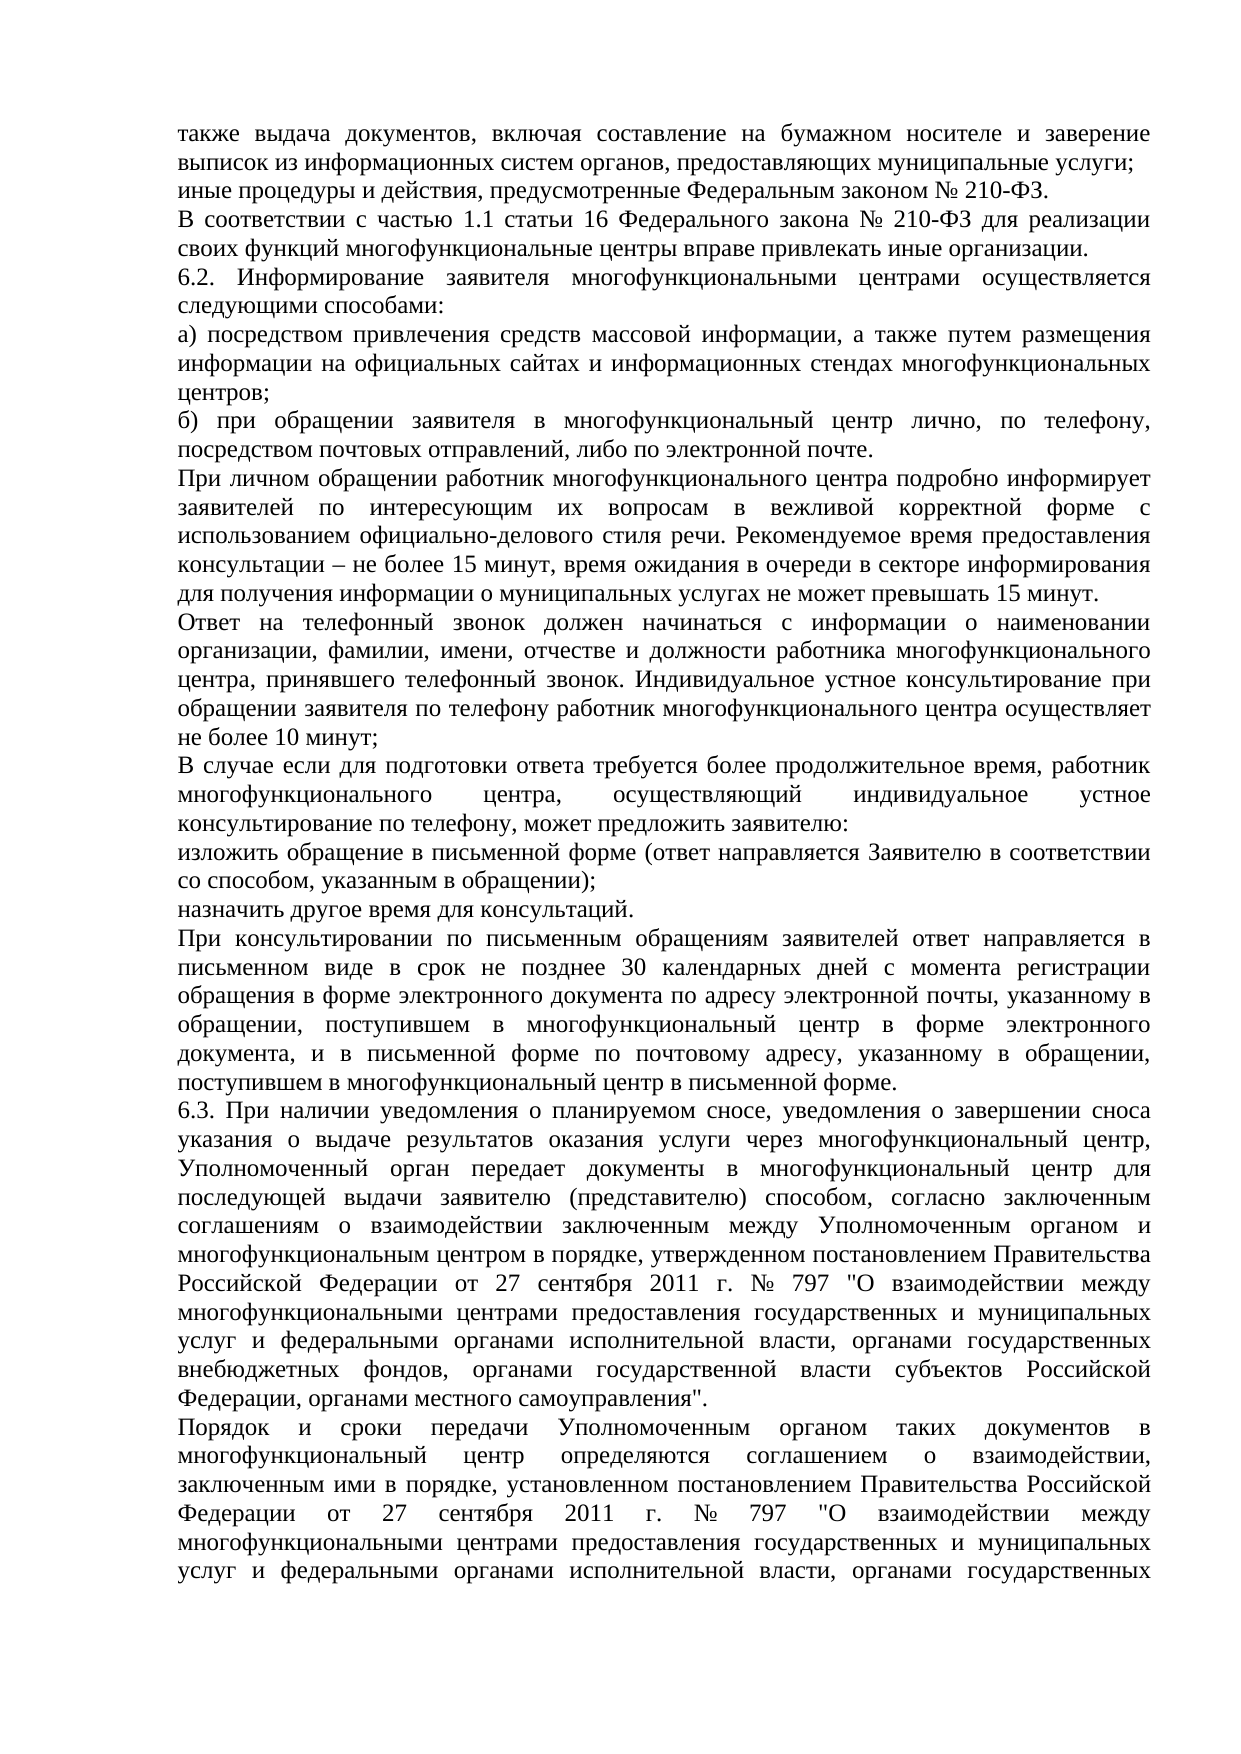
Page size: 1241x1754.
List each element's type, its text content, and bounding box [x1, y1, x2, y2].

text При личном обращении работник многофункционального центра подробно информирует заявителей по интересующим их вопросам в вежливой корректной форме с использованием официально-делового стиля речи. Рекомендуемое время предоставления консультации – не более 15 минут, время ожидания в очереди в секторе информирования для получения информации о муниципальных услугах не может превышать 15 минут. [177, 463, 1152, 607]
text 6.2. Информирование заявителя многофункциональными центрами осуществляется следующими способами: [177, 262, 1152, 319]
text назначить другое время для консультаций. [177, 894, 1152, 923]
text а) посредством привлечения средств массовой информации, а также путем размещения информации на официальных сайтах и информационных стендах многофункциональных центров; [177, 319, 1152, 406]
text При консультировании по письменным обращениям заявителей ответ направляется в письменном виде в срок не позднее 30 календарных дней с момента регистрации обращения в форме электронного документа по адресу электронной почты, указанному в обращении, поступившем в многофункциональный центр в форме электронного документа, и в письменной форме по почтовому адресу, указанному в обращении, поступившем в многофункциональный центр в письменной форме. [177, 923, 1152, 1096]
text изложить обращение в письменной форме (ответ направляется Заявителю в соответствии со способом, указанным в обращении); [177, 837, 1152, 894]
text б) при обращении заявителя в многофункциональный центр лично, по телефону, посредством почтовых отправлений, либо по электронной почте. [177, 406, 1152, 463]
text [177, 1412, 1152, 1584]
text Ответ на телефонный звонок должен начинаться с информации о наименовании организации, фамилии, имени, отчестве и должности работника многофункционального центра, принявшего телефонный звонок. Индивидуальное устное консультирование при обращении заявителя по телефону работник многофункционального центра осуществляет не более 10 минут; [177, 607, 1152, 751]
text В случае если для подготовки ответа требуется более продолжительное время, работник многофункционального центра, осуществляющий индивидуальное устное консультирование по телефону, может предложить заявителю: [177, 751, 1152, 837]
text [177, 118, 1152, 176]
text 6.3. При наличии уведомления о планируемом сносе, уведомления о завершении сноса указания о выдаче результатов оказания услуги через многофункциональный центр, Уполномоченный орган передает документы в многофункциональный центр для последующей выдачи заявителю (представителю) способом, согласно заключенным соглашениям о взаимодействии заключенным между Уполномоченным органом и многофункциональным центром в порядке, утвержденном постановлением Правительства Российской Федерации от 27 сентября 2011 г. № 797 "О взаимодействии между многофункциональными центрами предоставления государственных и муниципальных услуг и федеральными органами исполнительной власти, органами государственных внебюджетных фондов, органами государственной власти субъектов Российской Федерации, органами местного самоуправления". [177, 1096, 1152, 1412]
text В соответствии с частью 1.1 статьи 16 Федерального закона № 210-ФЗ для реализации своих функций многофункциональные центры вправе привлекать иные организации. [177, 204, 1152, 262]
text иные процедуры и действия, предусмотренные Федеральным законом № 210-ФЗ. [177, 176, 1152, 204]
